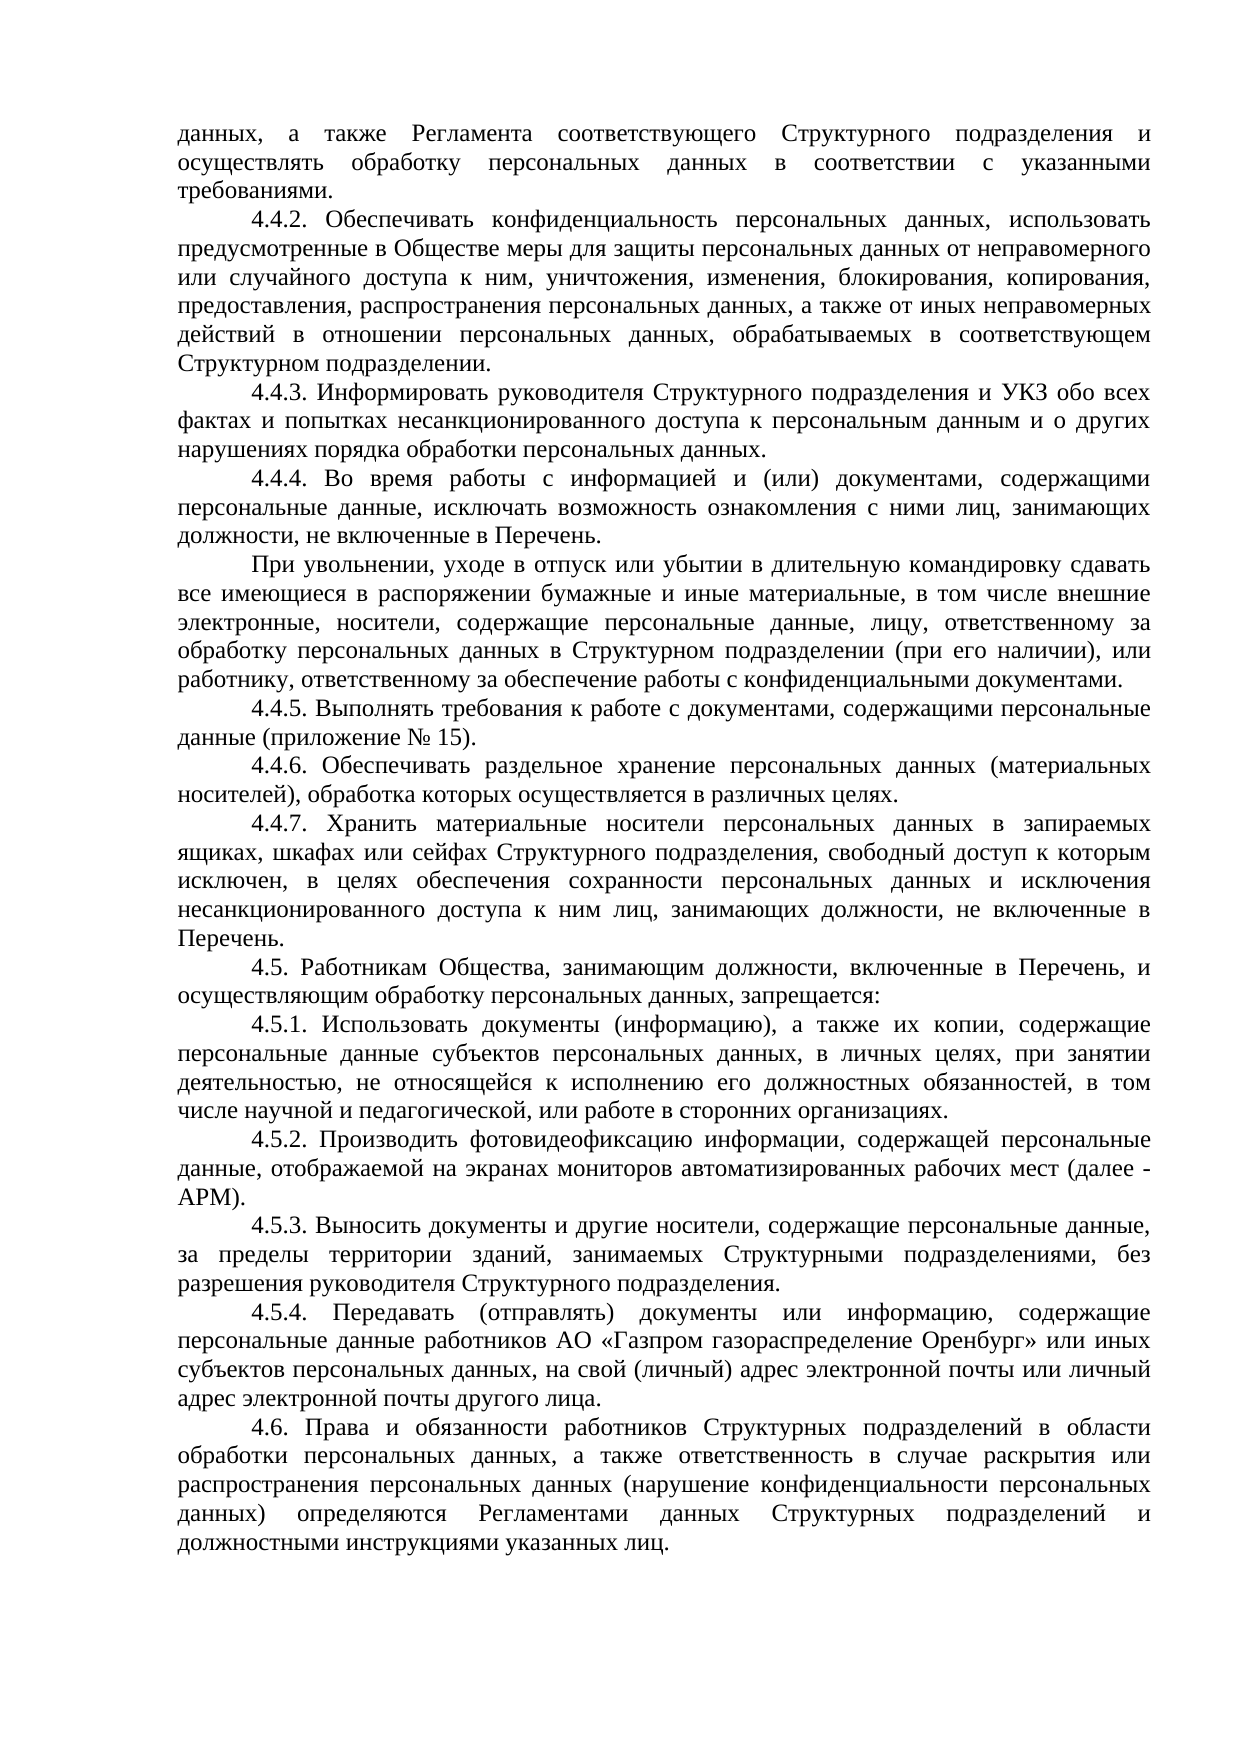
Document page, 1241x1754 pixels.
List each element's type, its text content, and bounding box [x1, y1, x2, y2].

text 4.5.4. Передавать (отправлять) документы или информацию, содержащие персональные данные работников АО «Газпром газораспределение Оренбург» или иных субъектов персональных данных, на свой (личный) адрес электронной почты или личный адрес электронной почты другого лица. [177, 1297, 1152, 1412]
text 4.5.2. Производить фотовидеофиксацию информации, содержащей персональные данные, отображаемой на экранах мониторов автоматизированных рабочих мест (далее - АРМ). [177, 1124, 1152, 1211]
text 4.4.3. Информировать руководителя Структурного подразделения и УКЗ обо всех фактах и попытках несанкционированного доступа к персональным данным и о других нарушениях порядка обработки персональных данных. [177, 377, 1152, 463]
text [177, 118, 1152, 204]
text 4.6. Права и обязанности работников Структурных подразделений в области обработки персональных данных, а также ответственность в случае раскрытия или распространения персональных данных (нарушение конфиденциальности персональных данных) определяются Регламентами данных Структурных подразделений и должностными инструкциями указанных лиц. [177, 1412, 1152, 1556]
text 4.5. Работникам Общества, занимающим должности, включенные в Перечень, и осуществляющим обработку персональных данных, запрещается: [177, 952, 1152, 1009]
text 4.4.7. Хранить материальные носители персональных данных в запираемых ящиках, шкафах или сейфах Структурного подразделения, свободный доступ к которым исключен, в целях обеспечения сохранности персональных данных и исключения несанкционированного доступа к ним лиц, занимающих должности, не включенные в Перечень. [177, 808, 1152, 952]
text 4.4.6. Обеспечивать раздельное хранение персональных данных (материальных носителей), обработка которых осуществляется в различных целях. [177, 751, 1152, 808]
text 4.5.1. Использовать документы (информацию), а также их копии, содержащие персональные данные субъектов персональных данных, в личных целях, при занятии деятельностью, не относящейся к исполнению его должностных обязанностей, в том числе научной и педагогической, или работе в сторонних организациях. [177, 1009, 1152, 1124]
text 4.5.3. Выносить документы и другие носители, содержащие персональные данные, за пределы территории зданий, занимаемых Структурными подразделениями, без разрешения руководителя Структурного подразделения. [177, 1211, 1152, 1297]
text 4.4.5. Выполнять требования к работе с документами, содержащими персональные данные (приложение № 15). [177, 693, 1152, 751]
text 4.4.4. Во время работы с информацией и (или) документами, содержащими персональные данные, исключать возможность ознакомления с ними лиц, занимающих должности, не включенные в Перечень. [177, 463, 1152, 549]
text При увольнении, уходе в отпуск или убытии в длительную командировку сдавать все имеющиеся в распоряжении бумажные и иные материальные, в том числе внешние электронные, носители, содержащие персональные данные, лицу, ответственному за обработку персональных данных в Структурном подразделении (при его наличии), или работнику, ответственному за обеспечение работы с конфиденциальными документами. [177, 549, 1152, 693]
text 4.4.2. Обеспечивать конфиденциальность персональных данных, использовать предусмотренные в Обществе меры для защиты персональных данных от неправомерного или случайного доступа к ним, уничтожения, изменения, блокирования, копирования, предоставления, распространения персональных данных, а также от иных неправомерных действий в отношении персональных данных, обрабатываемых в соответствующем Структурном подразделении. [177, 204, 1152, 377]
